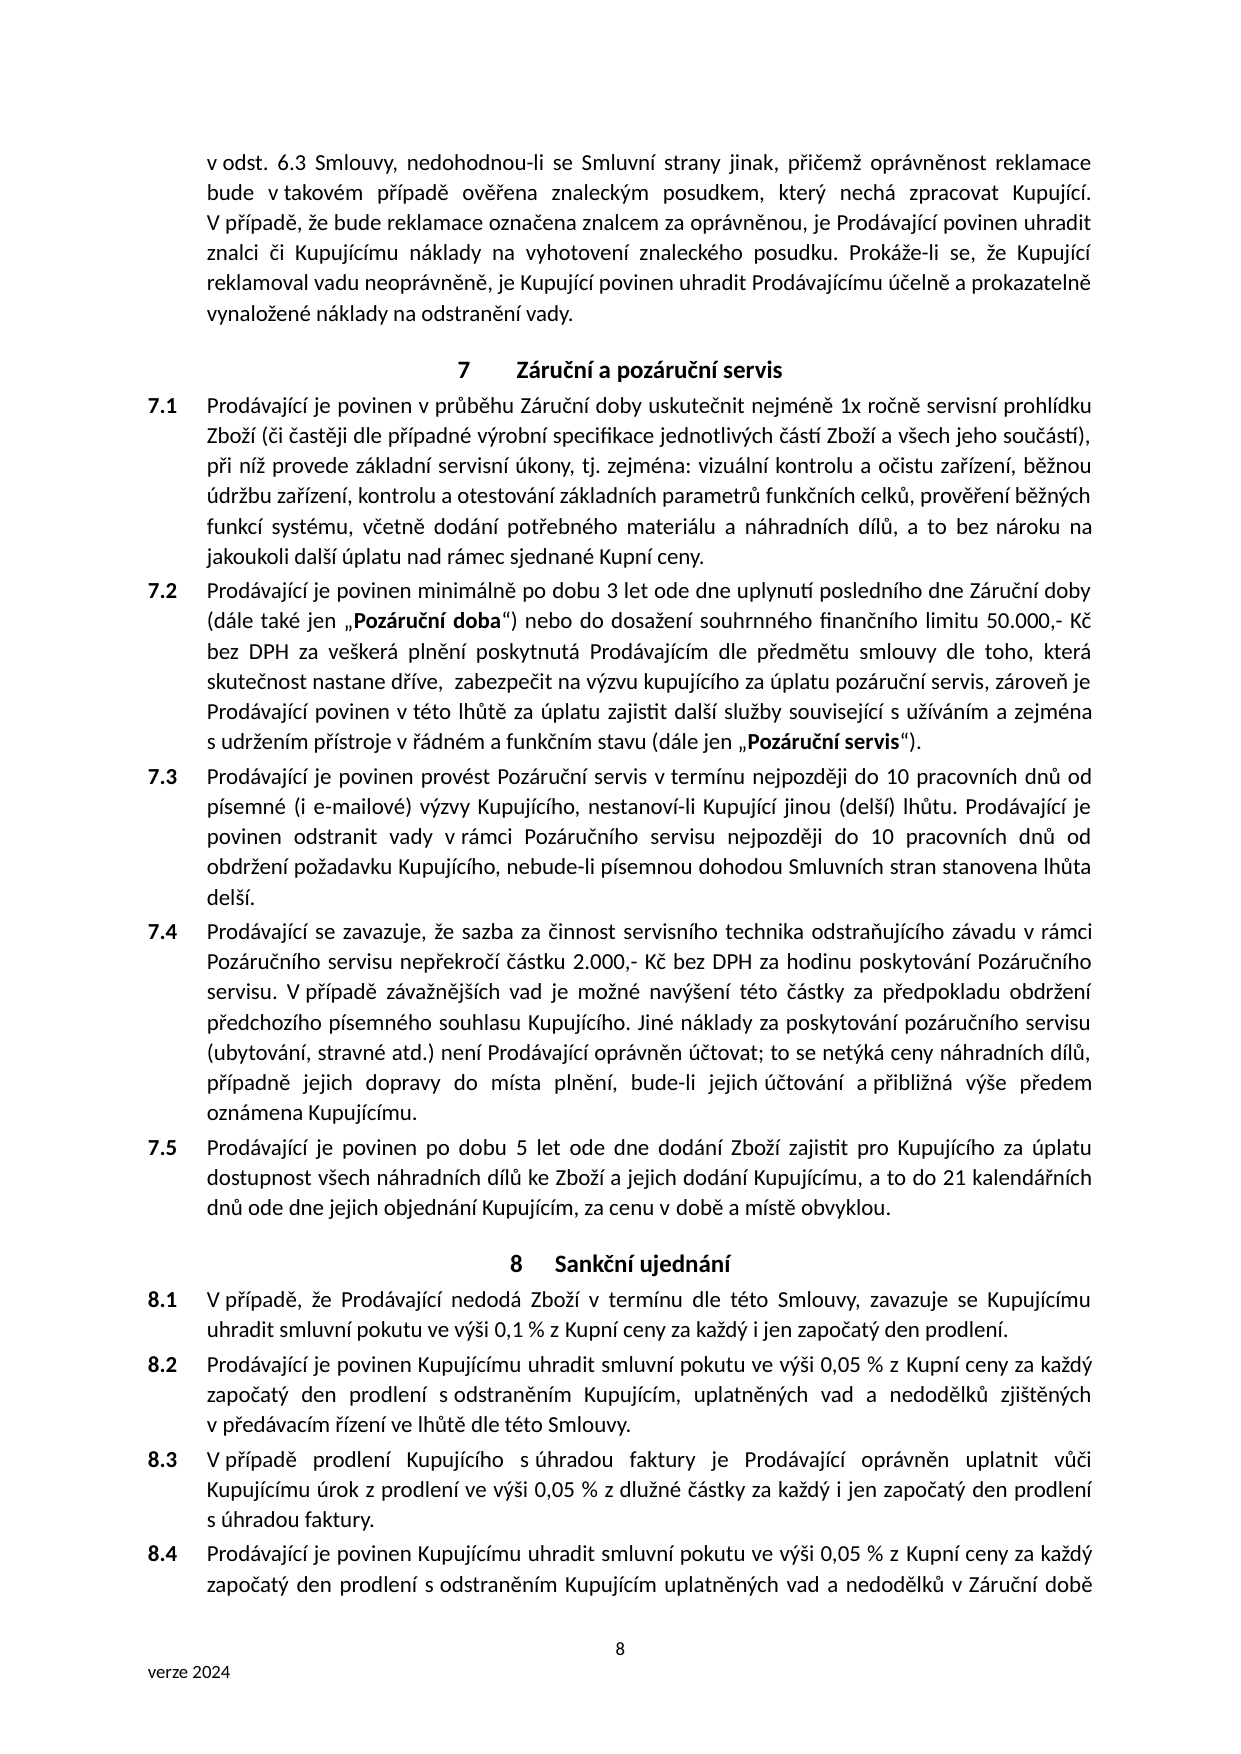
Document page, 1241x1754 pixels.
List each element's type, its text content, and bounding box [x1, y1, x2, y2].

subtitle Prodávající je povinen provést Pozáruční servis v termínu nejpozději do 10 pracovních dnů od písemné (i e-mailové) výzvy Kupujícího, nestanoví-li Kupující jinou (delší) lhůtu. Prodávající je povinen odstranit vady v rámci Pozáručního servisu nejpozději do 10 pracovních dnů od obdržení požadavku Kupujícího, nebude-li písemnou dohodou Smluvních stran stanovena lhůta delší. [148, 762, 1093, 911]
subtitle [148, 1539, 1093, 1598]
subtitle Prodávající se zavazuje, že sazba za činnost servisního technika odstraňujícího závadu v rámci Pozáručního servisu nepřekročí částku 2.000,- Kč bez DPH za hodinu poskytování Pozáručního servisu. V případě závažnějších vad je možné navýšení této částky za předpokladu obdržení předchozího písemného souhlasu Kupujícího. Jiné náklady za poskytování pozáručního servisu (ubytování, stravné atd.) není Prodávající oprávněn účtovat; to se netýká ceny náhradních dílů, případně jejich dopravy do místa plnění, bude-li jejich účtování a přibližná výše předem oznámena Kupujícímu. [148, 917, 1093, 1126]
subtitle Sankční ujednání [148, 1248, 1093, 1279]
subtitle Prodávající je povinen minimálně po dobu 3 let ode dne uplynutí posledního dne Záruční doby (dále také jen „Pozáruční doba“) nebo do dosažení souhrnného finančního limitu 50.000,- Kč bez DPH za veškerá plnění poskytnutá Prodávajícím dle předmětu smlouvy dle toho, která skutečnost nastane dříve, zabezpečit na výzvu kupujícího za úplatu pozáruční servis, zároveň je Prodávající povinen v této lhůtě za úplatu zajistit další služby související s užíváním a zejména s udržením přístroje v řádném a funkčním stavu (dále jen „Pozáruční servis“). [148, 576, 1093, 755]
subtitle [148, 148, 1093, 327]
subtitle V případě prodlení Kupujícího s úhradou faktury je Prodávající oprávněn uplatnit vůči Kupujícímu úrok z prodlení ve výši 0,05 % z dlužné částky za každý i jen započatý den prodlení s úhradou faktury. [148, 1445, 1093, 1533]
subtitle Záruční a pozáruční servis [148, 354, 1093, 384]
subtitle Prodávající je povinen Kupujícímu uhradit smluvní pokutu ve výši 0,05 % z Kupní ceny za každý započatý den prodlení s odstraněním Kupujícím, uplatněných vad a nedodělků zjištěných v předávacím řízení ve lhůtě dle této Smlouvy. [148, 1350, 1093, 1438]
subtitle Prodávající je povinen v průběhu Záruční doby uskutečnit nejméně 1x ročně servisní prohlídku Zboží (či častěji dle případné výrobní specifikace jednotlivých částí Zboží a všech jeho součástí), při níž provede základní servisní úkony, tj. zejména: vizuální kontrolu a očistu zařízení, běžnou údržbu zařízení, kontrolu a otestování základních parametrů funkčních celků, prověření běžných funkcí systému, včetně dodání potřebného materiálu a náhradních dílů, a to bez nároku na jakoukoli další úplatu nad rámec sjednané Kupní ceny. [148, 391, 1093, 570]
subtitle Prodávající je povinen po dobu 5 let ode dne dodání Zboží zajistit pro Kupujícího za úplatu dostupnost všech náhradních dílů ke Zboží a jejich dodání Kupujícímu, a to do 21 kalendářních dnů ode dne jejich objednání Kupujícím, za cenu v době a místě obvyklou. [148, 1133, 1093, 1221]
subtitle V případě, že Prodávající nedodá Zboží v termínu dle této Smlouvy, zavazuje se Kupujícímu uhradit smluvní pokutu ve výši 0,1 % z Kupní ceny za každý i jen započatý den prodlení. [148, 1285, 1093, 1343]
